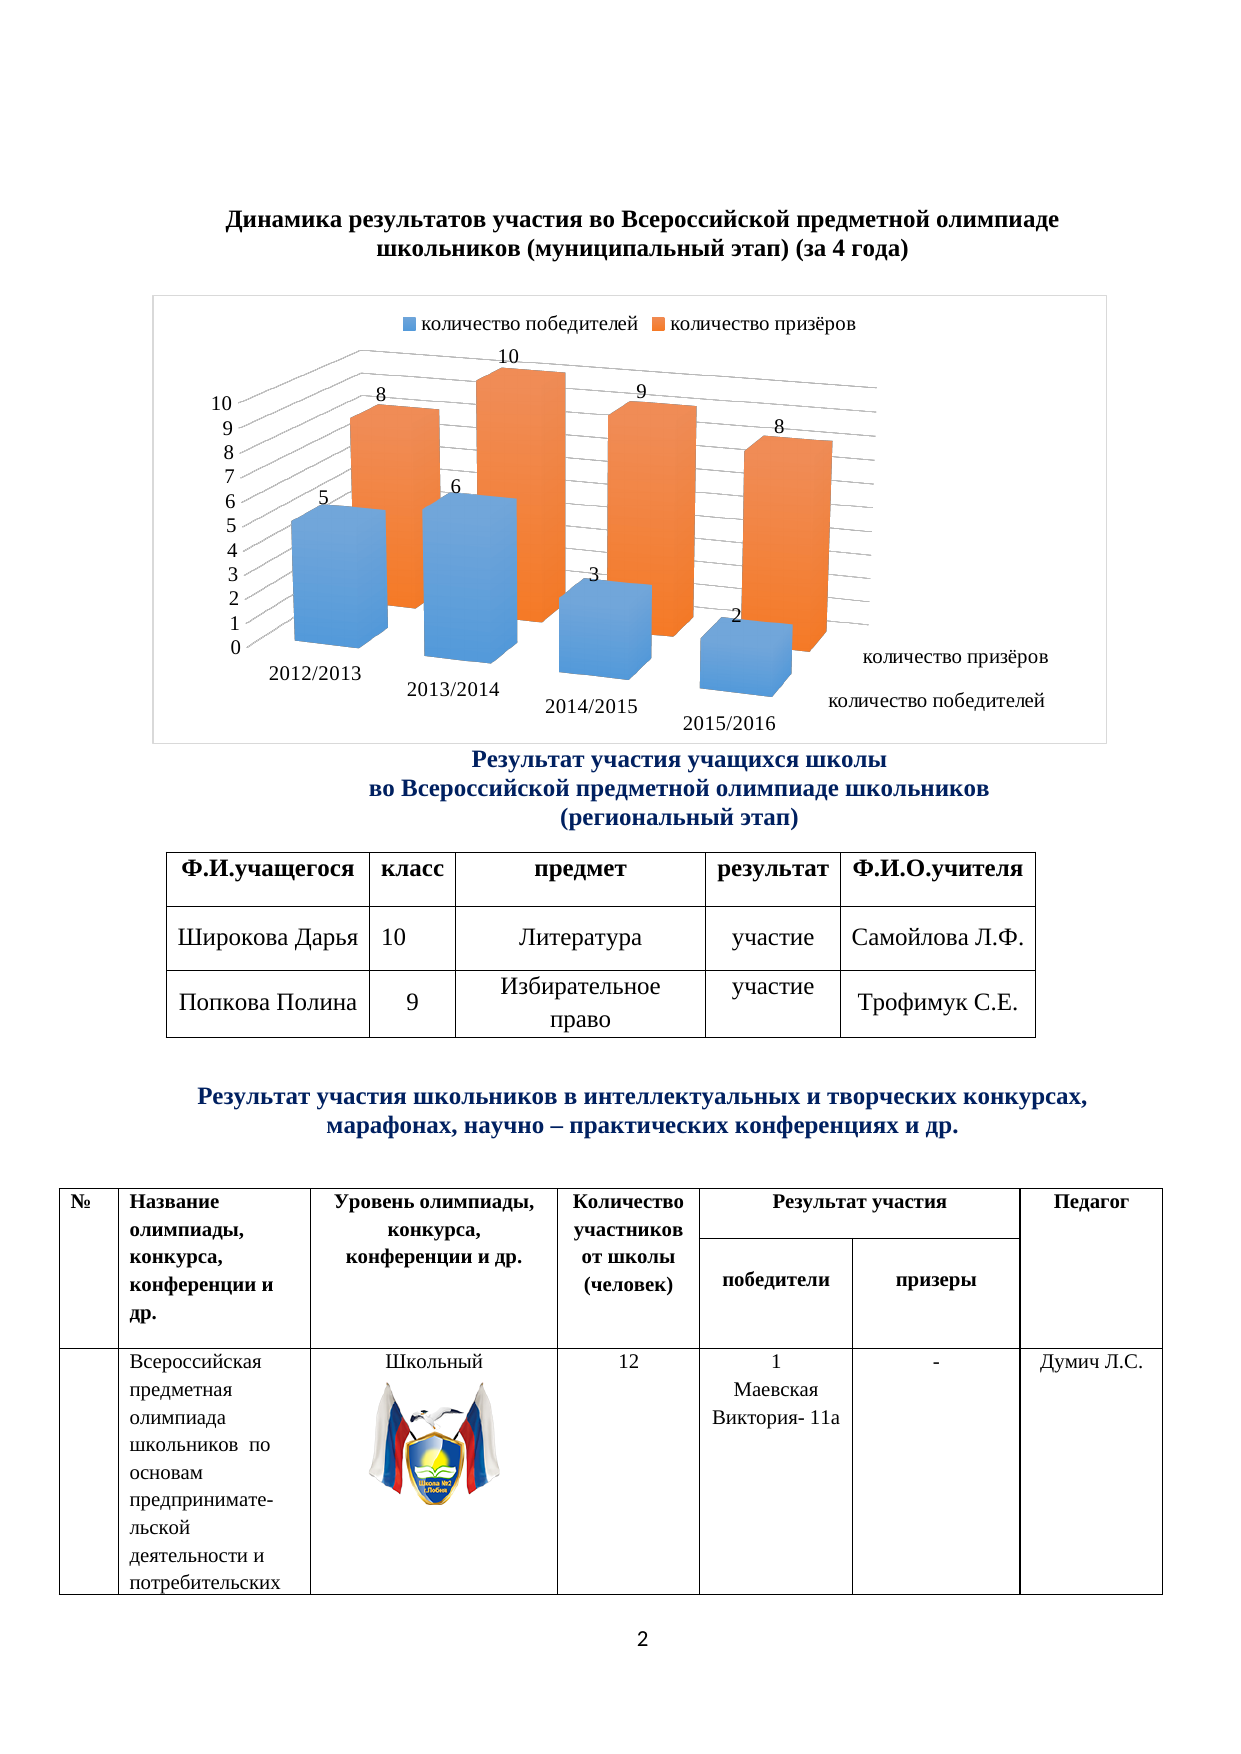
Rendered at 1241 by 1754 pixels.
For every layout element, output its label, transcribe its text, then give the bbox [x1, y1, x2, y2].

table_header Название олимпиады, конкурса, конференции и др. [119, 1189, 310, 1348]
table_cell Трофимук С.Е. [841, 971, 1035, 1037]
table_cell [700, 1349, 852, 1594]
table_cell победители [700, 1239, 852, 1348]
text Динамика результатов участия во Всероссийской предметной олимпиаде школьников (муниципальный этап) (за 4 года) [177, 204, 1107, 262]
table_cell участие [706, 971, 840, 1037]
table_cell участие [706, 907, 840, 970]
table_cell Думич Л.С. [1021, 1349, 1162, 1594]
table_cell Самойлова Л.Ф. [841, 907, 1035, 970]
table_cell [60, 1349, 118, 1594]
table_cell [119, 1349, 310, 1594]
text Результат участия учащихся школы [177, 744, 1107, 773]
text во Всероссийской предметной олимпиаде школьников [177, 773, 1107, 802]
table_cell призеры [853, 1239, 1019, 1348]
table_header Уровень олимпиады, конкурса, конференции и др. [311, 1189, 557, 1348]
picture [368, 1377, 500, 1505]
table_cell Широкова Дарья [167, 907, 369, 970]
table_cell Попкова Полина [167, 971, 369, 1037]
table_header результат [706, 853, 840, 906]
text Результат участия школьников в интеллектуальных и творческих конкурсах, марафонах, научно – практических конференциях и др. [177, 1081, 1107, 1138]
table_cell 10 [370, 907, 455, 970]
table_cell Литература [456, 907, 705, 970]
table_header предмет [456, 853, 705, 906]
table_header Педагог [1021, 1189, 1162, 1348]
table_header Результат участия [700, 1189, 1019, 1238]
table_header Количество участников от школы (человек) [558, 1189, 699, 1348]
table_cell 9 [370, 971, 455, 1037]
table_header Ф.И.учащегося [167, 853, 369, 906]
table_header № [60, 1189, 118, 1348]
table_cell 12 [558, 1349, 699, 1594]
table_cell Избирательное право [456, 971, 705, 1037]
table_header класс [370, 853, 455, 906]
table_cell Школьный [311, 1349, 557, 1594]
table_cell - [853, 1349, 1019, 1594]
text (региональный этап) [177, 802, 1107, 831]
table_header Ф.И.О.учителя [841, 853, 1035, 906]
